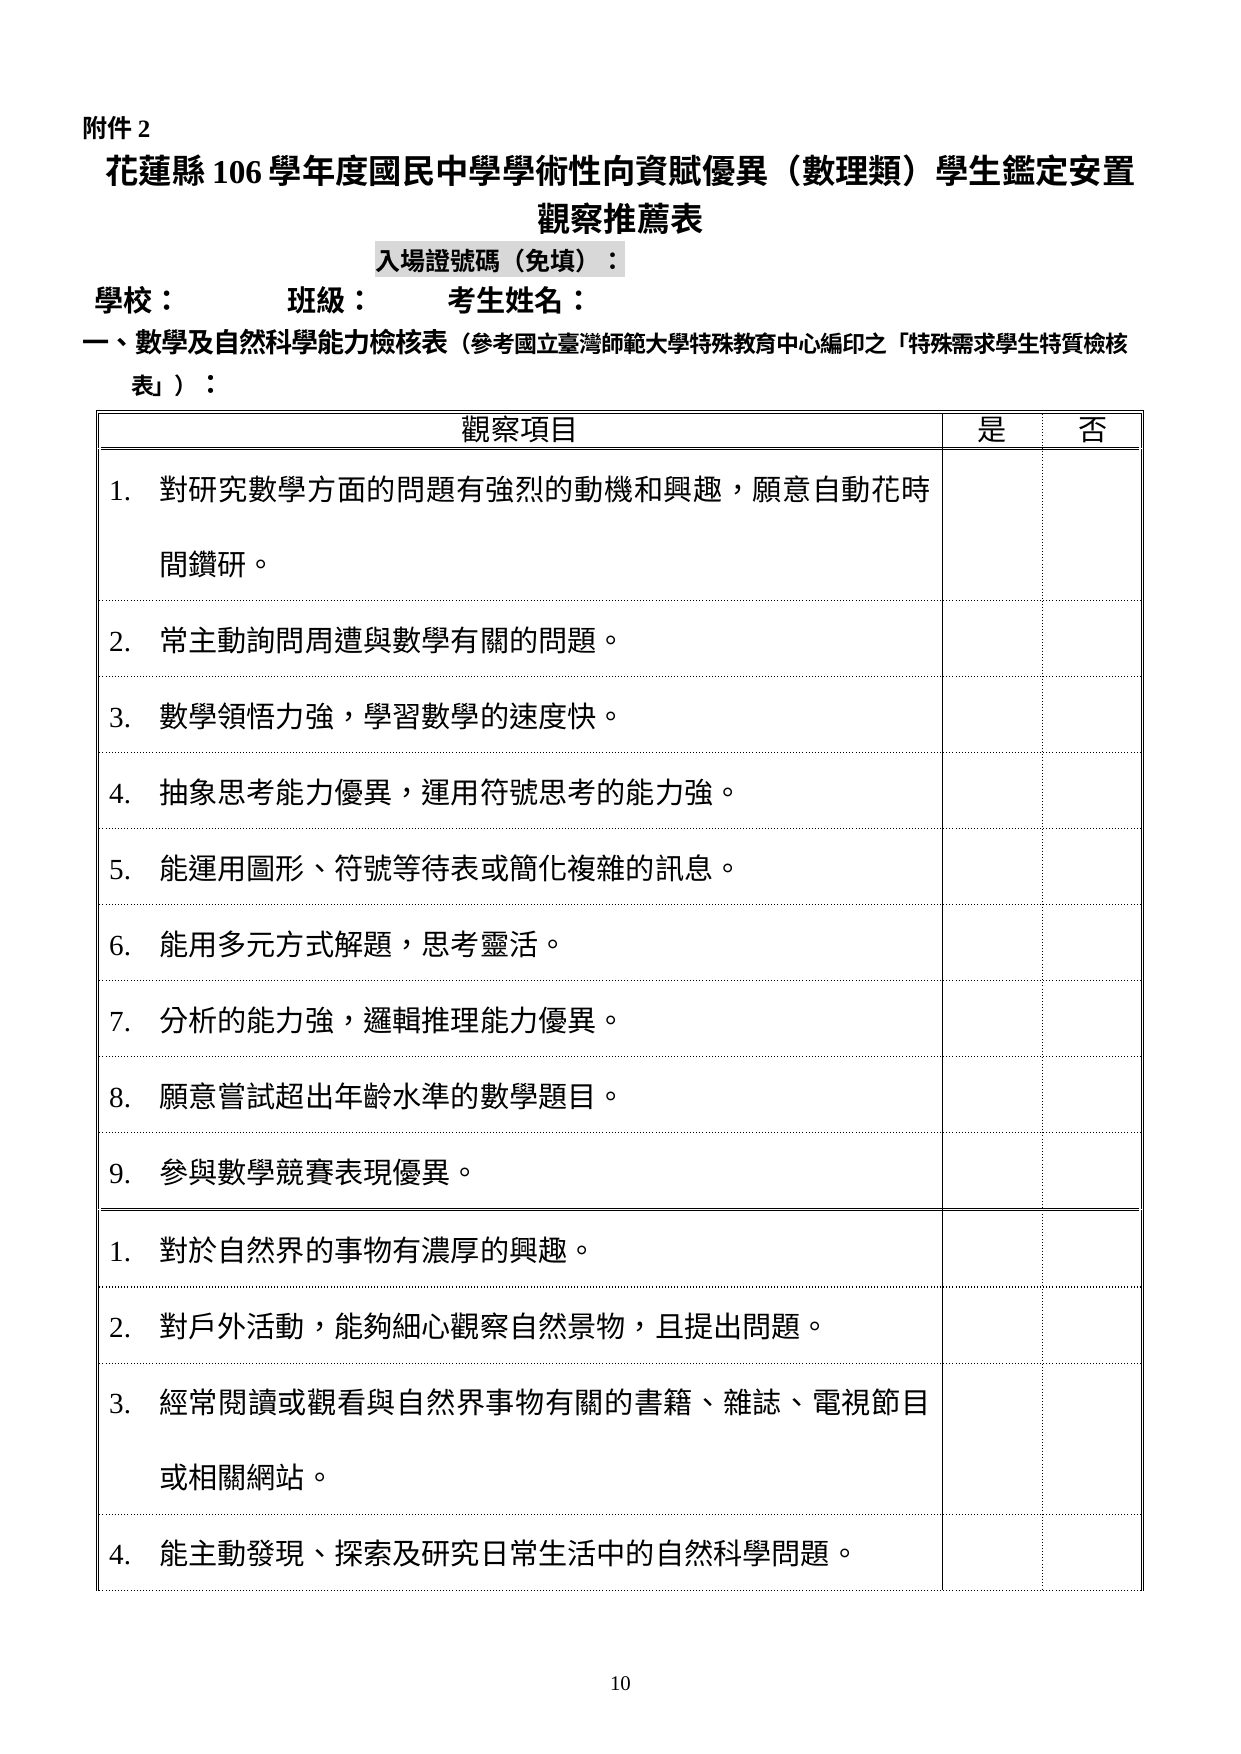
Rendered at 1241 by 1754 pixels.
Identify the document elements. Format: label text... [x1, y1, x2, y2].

table_cell [943, 752, 1042, 828]
table_cell 能用多元方式解題，思考靈活。 [99, 904, 942, 980]
table_cell [1042, 676, 1141, 752]
table_header 觀察項目 [99, 414, 942, 447]
table_cell 常主動詢問周遭與數學有關的問題。 [99, 600, 942, 676]
table_cell 願意嘗試超出年齡水準的數學題目。 [99, 1056, 942, 1132]
table_cell [1042, 1363, 1141, 1513]
table_cell [943, 904, 1042, 980]
table_cell [943, 676, 1042, 752]
table_cell [943, 600, 1042, 676]
table_cell [1042, 1132, 1141, 1208]
text 花蓮縣106學年度國民中學學術性向資賦優異（數理類）學生鑑定安置 [83, 144, 1157, 193]
table_cell [943, 1514, 1042, 1589]
table_cell [943, 1286, 1042, 1362]
table_cell [1042, 980, 1141, 1056]
table_cell [943, 1211, 1042, 1286]
table_cell 經常閱讀或觀看與自然界事物有關的書籍、雜誌、電視節目或相關網站。 [99, 1363, 942, 1513]
table_cell [1042, 1208, 1142, 1286]
table_cell [1042, 904, 1141, 980]
table_cell [943, 1132, 1042, 1208]
table_header 入場證號碼（免填）： 學校： 班級： 考生姓名： [83, 241, 1093, 319]
table_cell 抽象思考能力優異，運用符號思考的能力強。 [99, 752, 942, 828]
table_header 是 [943, 414, 1042, 447]
table_cell 對戶外活動，能夠細心觀察自然景物，且提出問題。 [99, 1286, 942, 1362]
table_cell [1042, 1286, 1141, 1362]
table_cell [1042, 752, 1141, 828]
table_cell [943, 1363, 1042, 1513]
table_cell 參與數學競賽表現優異。 [99, 1132, 942, 1208]
table_cell [1042, 447, 1141, 600]
text 觀察推薦表 [83, 193, 1157, 241]
table_cell 能主動發現、探索及研究日常生活中的自然科學問題。 [99, 1514, 942, 1589]
text 附件2 [83, 108, 1157, 144]
table_cell [1042, 1514, 1141, 1589]
table_cell [943, 1056, 1042, 1132]
table_cell [1042, 828, 1141, 904]
table_cell 對於自然界的事物有濃厚的興趣。 [98, 1208, 942, 1286]
text 一、數學及自然科學能力檢核表（參考國立臺灣師範大學特殊教育中心編印之「特殊需求學生特質檢核表」）： [83, 319, 1157, 403]
table_cell [943, 980, 1042, 1056]
table_header 否 [1042, 414, 1141, 447]
table_cell 分析的能力強，邏輯推理能力優異。 [99, 980, 942, 1056]
table_cell 對研究數學方面的問題有強烈的動機和興趣，願意自動花時間鑽研。 [99, 447, 942, 600]
table_cell [943, 828, 1042, 904]
table_cell 能運用圖形、符號等待表或簡化複雜的訊息。 [99, 828, 942, 904]
table_cell 數學領悟力強，學習數學的速度快。 [99, 676, 942, 752]
table_cell [943, 450, 1042, 600]
table_cell [1042, 1056, 1141, 1132]
table_cell [1042, 600, 1141, 676]
